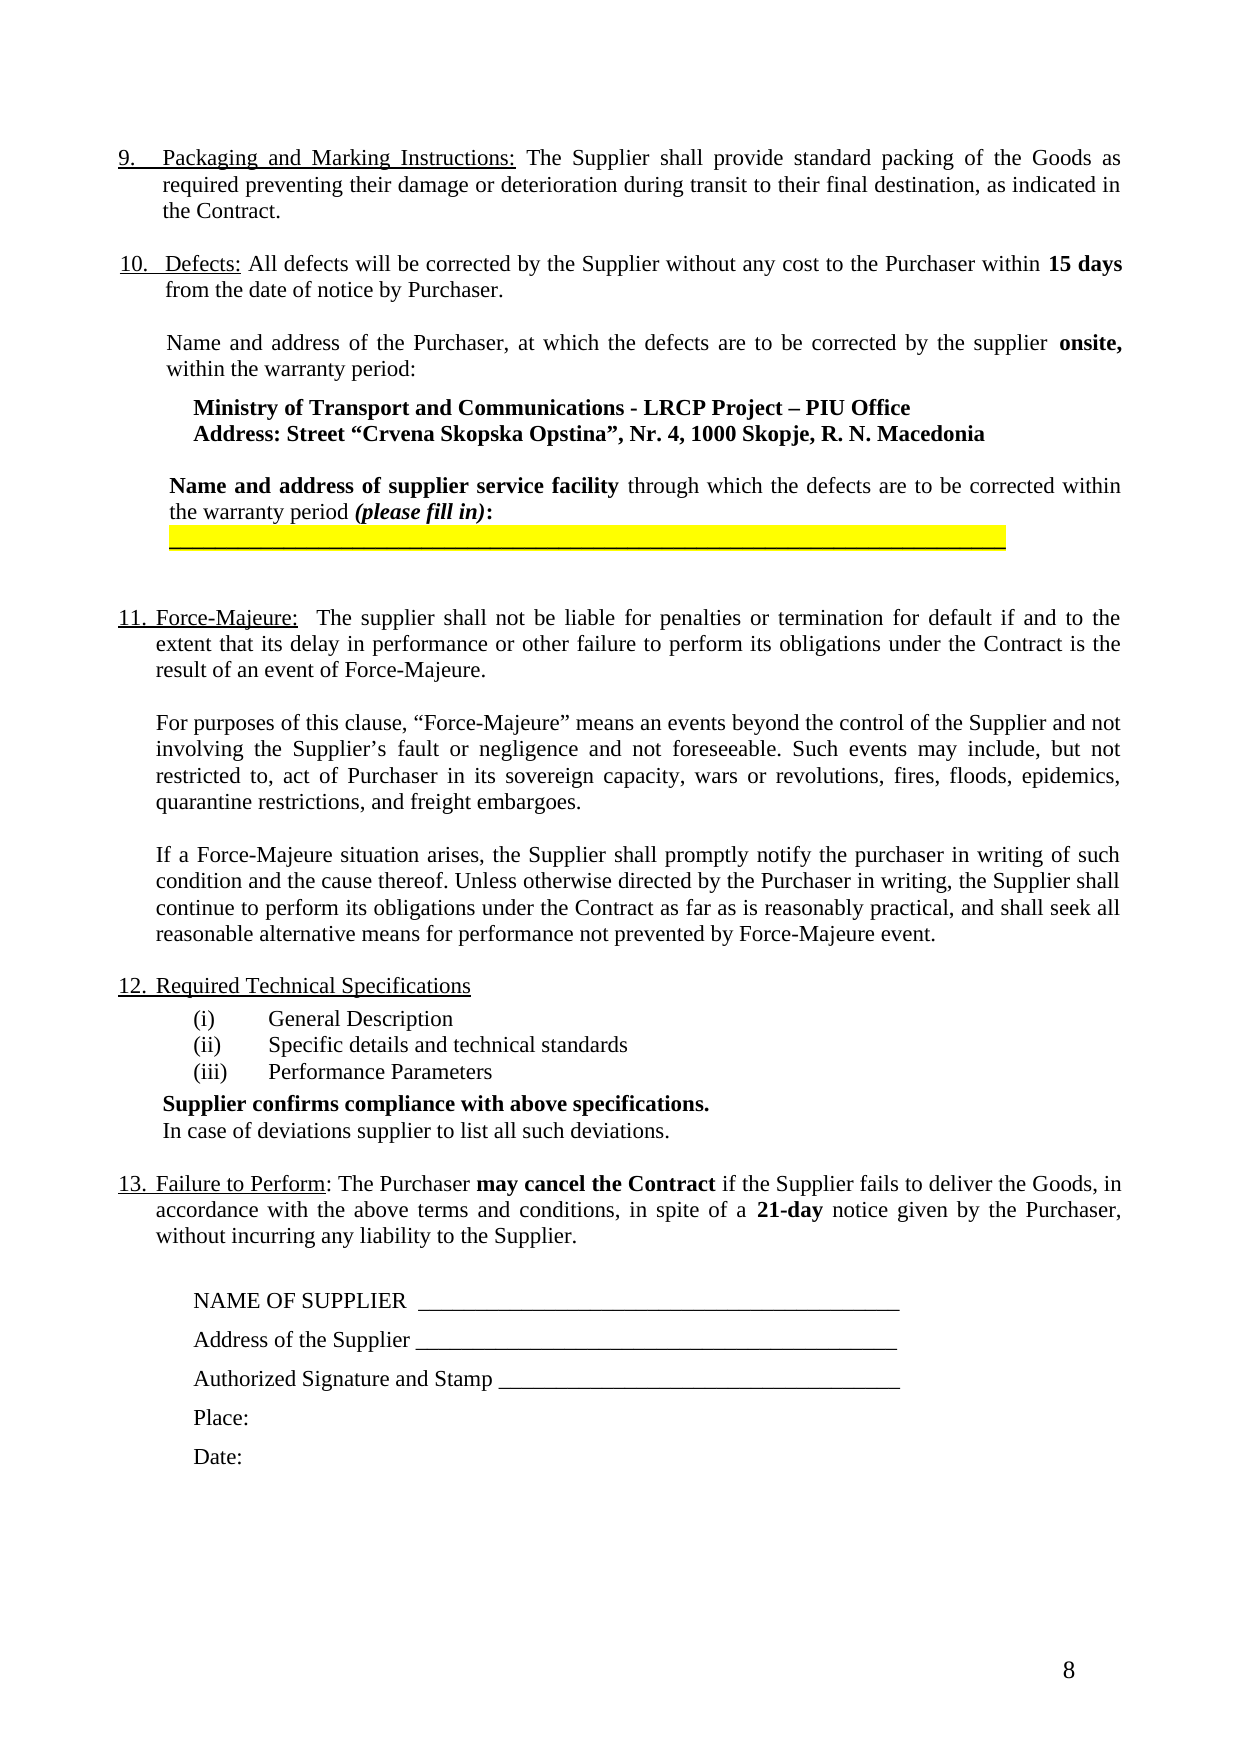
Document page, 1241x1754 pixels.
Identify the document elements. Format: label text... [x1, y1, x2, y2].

list Defects: All defects will be corrected by the Supplier without any cost to the Purchaser within 15 days from the date of notice by Purchaser. [119, 250, 1122, 303]
list Force-Majeure: The supplier shall not be liable for penalties or termination for default if and to the extent that its delay in performance or other failure to perform its obligations under the Contract is the result of an event of Force-Majeure. [118, 604, 1122, 683]
list Address: Street “Crvena Skopska Opstina”, Nr. 4, 1000 Skopje, R. N. Macedonia [193, 421, 1122, 447]
text In case of deviations supplier to list all such deviations. [162, 1117, 1122, 1143]
text Ministry of Transport and Communications - LRCP Project – PIU Office [193, 394, 1122, 421]
text If a Force-Majeure situation arises, the Supplier shall promptly notify the purchaser in writing of such condition and the cause thereof. Unless otherwise directed by the Purchaser in writing, the Supplier shall continue to perform its obligations under the Contract as far as is reasonably practical, and shall seek all reasonable alternative means for performance not prevented by Force-Majeure event. [156, 841, 1122, 946]
list Packaging and Marking Instructions: The Supplier shall provide standard packing of the Goods as required preventing their damage or deterioration during transit to their final destination, as indicated in the Contract. [118, 144, 1122, 223]
list Failure to Perform: The Purchaser may cancel the Contract if the Supplier fails to deliver the Goods, in accordance with the above terms and conditions, in spite of a 21-day notice given by the Purchaser, without incurring any liability to the Supplier. [118, 1169, 1122, 1249]
text (ii) Specific details and technical standards [118, 1032, 1122, 1058]
list Required Technical Specifications [118, 973, 1122, 999]
text Address of the Supplier __________________________________________ [118, 1326, 1122, 1353]
text NAME OF SUPPLIER __________________________________________ [118, 1287, 1122, 1314]
text Name and address of the Purchaser, at which the defects are to be corrected by the supplier onsite, within the warranty period: [166, 329, 1122, 382]
text (i) General Description [118, 1005, 1122, 1032]
text _________________________________________________________________________ [169, 524, 1122, 551]
text Place: [118, 1404, 1122, 1430]
text For purposes of this clause, “Force-Majeure” means an events beyond the control of the Supplier and not involving the Supplier’s fault or negligence and not foreseeable. Such events may include, but not restricted to, act of Purchaser in its sovereign capacity, wars or revolutions, fires, floods, epidemics, quarantine restrictions, and freight embargoes. [156, 709, 1122, 814]
text Authorized Signature and Stamp ___________________________________ [118, 1365, 1122, 1392]
text Name and address of supplier service facility through which the defects are to be corrected within the warranty period (please fill in): [169, 472, 1122, 524]
text Supplier confirms compliance with above specifications. [162, 1091, 1122, 1117]
text Date: [118, 1443, 1122, 1469]
text (iii) Performance Parameters [118, 1058, 1122, 1084]
